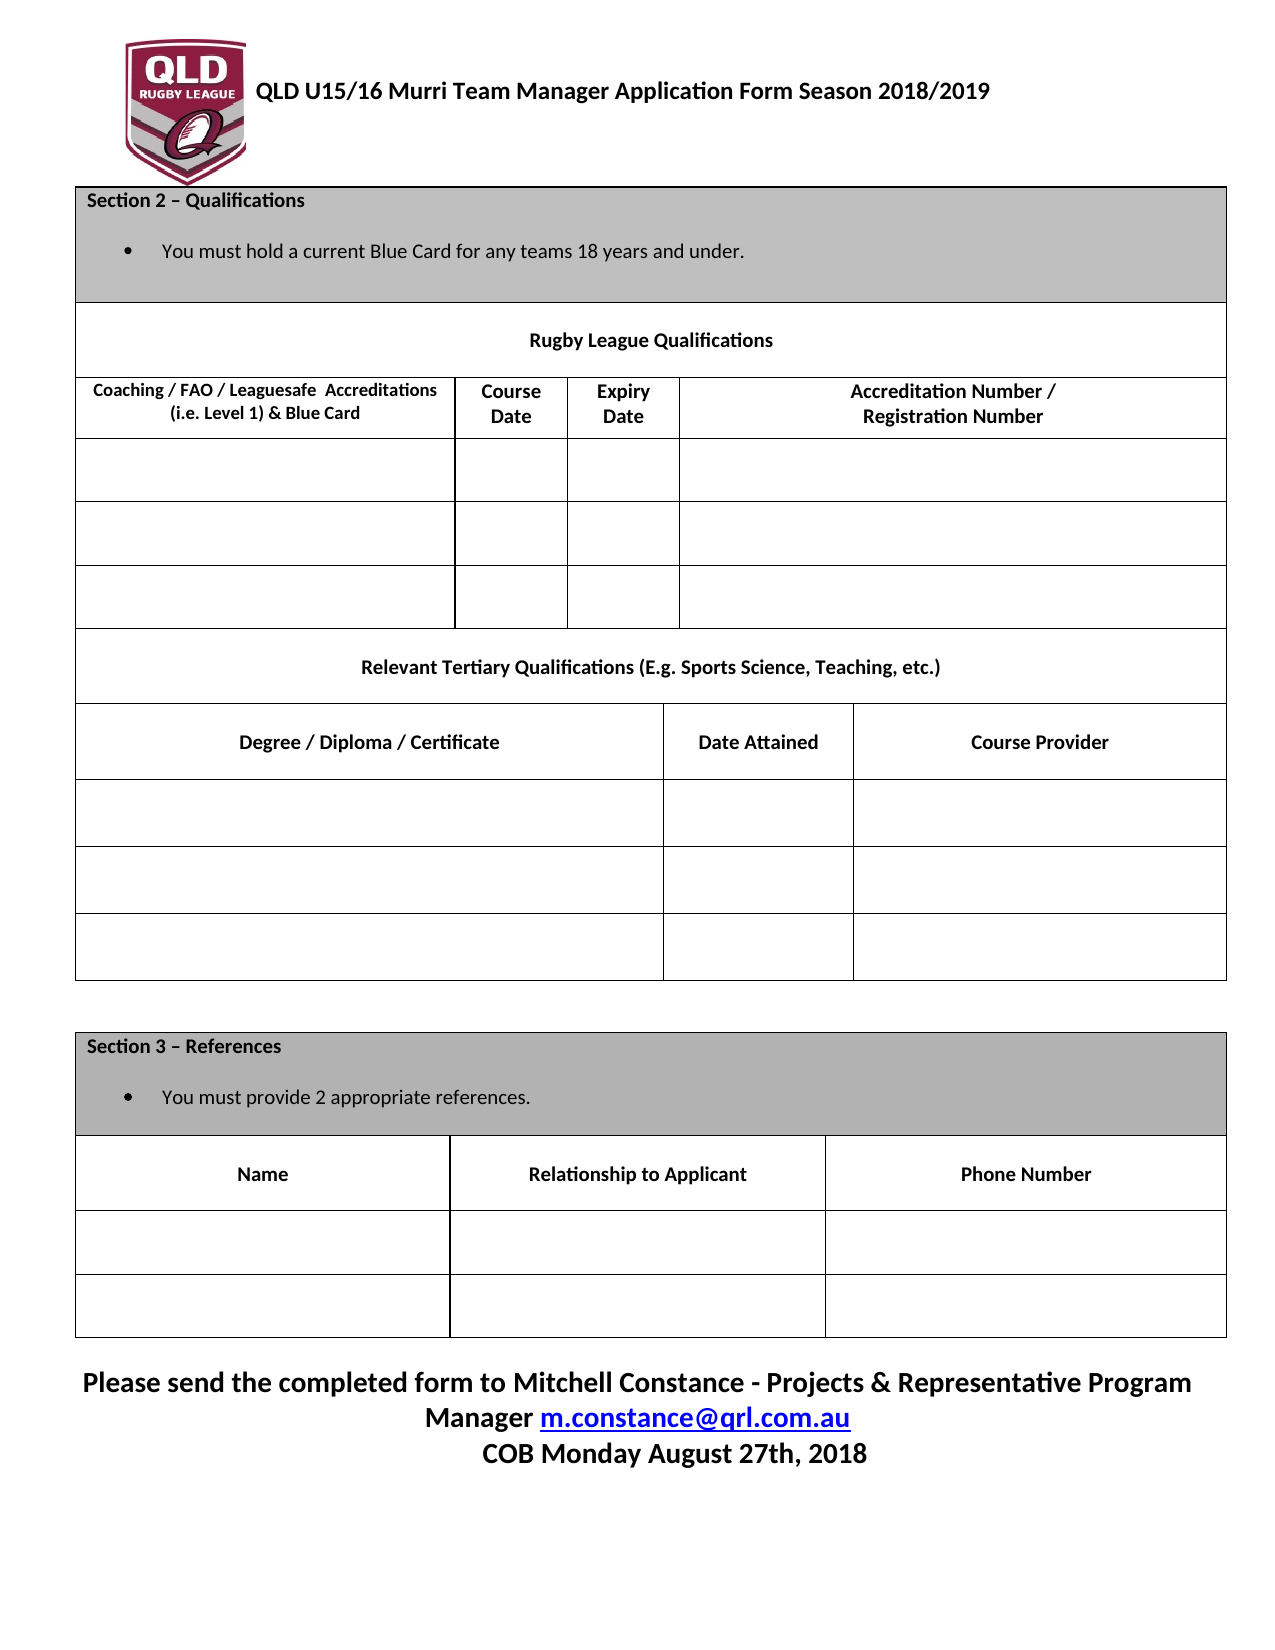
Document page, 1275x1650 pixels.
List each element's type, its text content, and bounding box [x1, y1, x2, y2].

table_cell [451, 1275, 825, 1337]
table_header Section 3 – References You must provide 2 appropriate references. [76, 1033, 1226, 1135]
table_cell [76, 566, 454, 628]
text Please send the completed form to Mitchell Constance - Projects & Representative Program Manager m.constance@qrl.com.au [75, 1364, 1200, 1435]
table_cell Date Attained [664, 704, 853, 779]
table_cell [664, 847, 853, 913]
table_cell [568, 439, 679, 501]
table_cell [854, 914, 1226, 980]
table_cell [456, 439, 567, 501]
table_cell [680, 566, 1226, 628]
table_cell Course Provider [854, 704, 1226, 779]
table_header Section 2 – Qualifications You must hold a current Blue Card for any teams 18 years and under. [76, 188, 1226, 302]
table_cell Accreditation Number / Registration Number [680, 378, 1226, 438]
table_cell [76, 780, 663, 846]
table_cell [76, 1275, 449, 1337]
table_cell Expiry Date [568, 378, 679, 438]
table_cell Course Date [456, 378, 567, 438]
table_cell [76, 1211, 449, 1274]
table_cell [854, 847, 1226, 913]
table_cell [664, 780, 853, 846]
table_cell [76, 502, 454, 564]
table_cell [826, 1275, 1226, 1337]
table_cell [680, 502, 1226, 564]
table_cell Rugby League Qualifications [76, 303, 1226, 377]
table_cell Degree / Diploma / Certificate [76, 704, 663, 779]
table_cell [76, 847, 663, 913]
picture [123, 39, 246, 184]
table_cell [664, 914, 853, 980]
table_cell [456, 566, 567, 628]
table_cell Coaching / FAO / Leaguesafe Accreditations (i.e. Level 1) & Blue Card [76, 378, 454, 438]
table_cell [826, 1211, 1226, 1274]
table_cell Relationship to Applicant [451, 1136, 825, 1210]
table_cell [76, 914, 663, 980]
text COB Monday August 27th, 2018 [150, 1435, 1200, 1471]
table_cell Relevant Tertiary Qualifications (E.g. Sports Science, Teaching, etc.) [76, 629, 1226, 703]
table_cell [854, 780, 1226, 846]
table_cell [456, 502, 567, 564]
table_cell Name [76, 1136, 449, 1210]
table_cell [680, 439, 1226, 501]
table_cell [76, 439, 454, 501]
table_cell [568, 502, 679, 564]
table_cell [568, 566, 679, 628]
table_cell Phone Number [826, 1136, 1226, 1210]
table_cell [451, 1211, 825, 1274]
